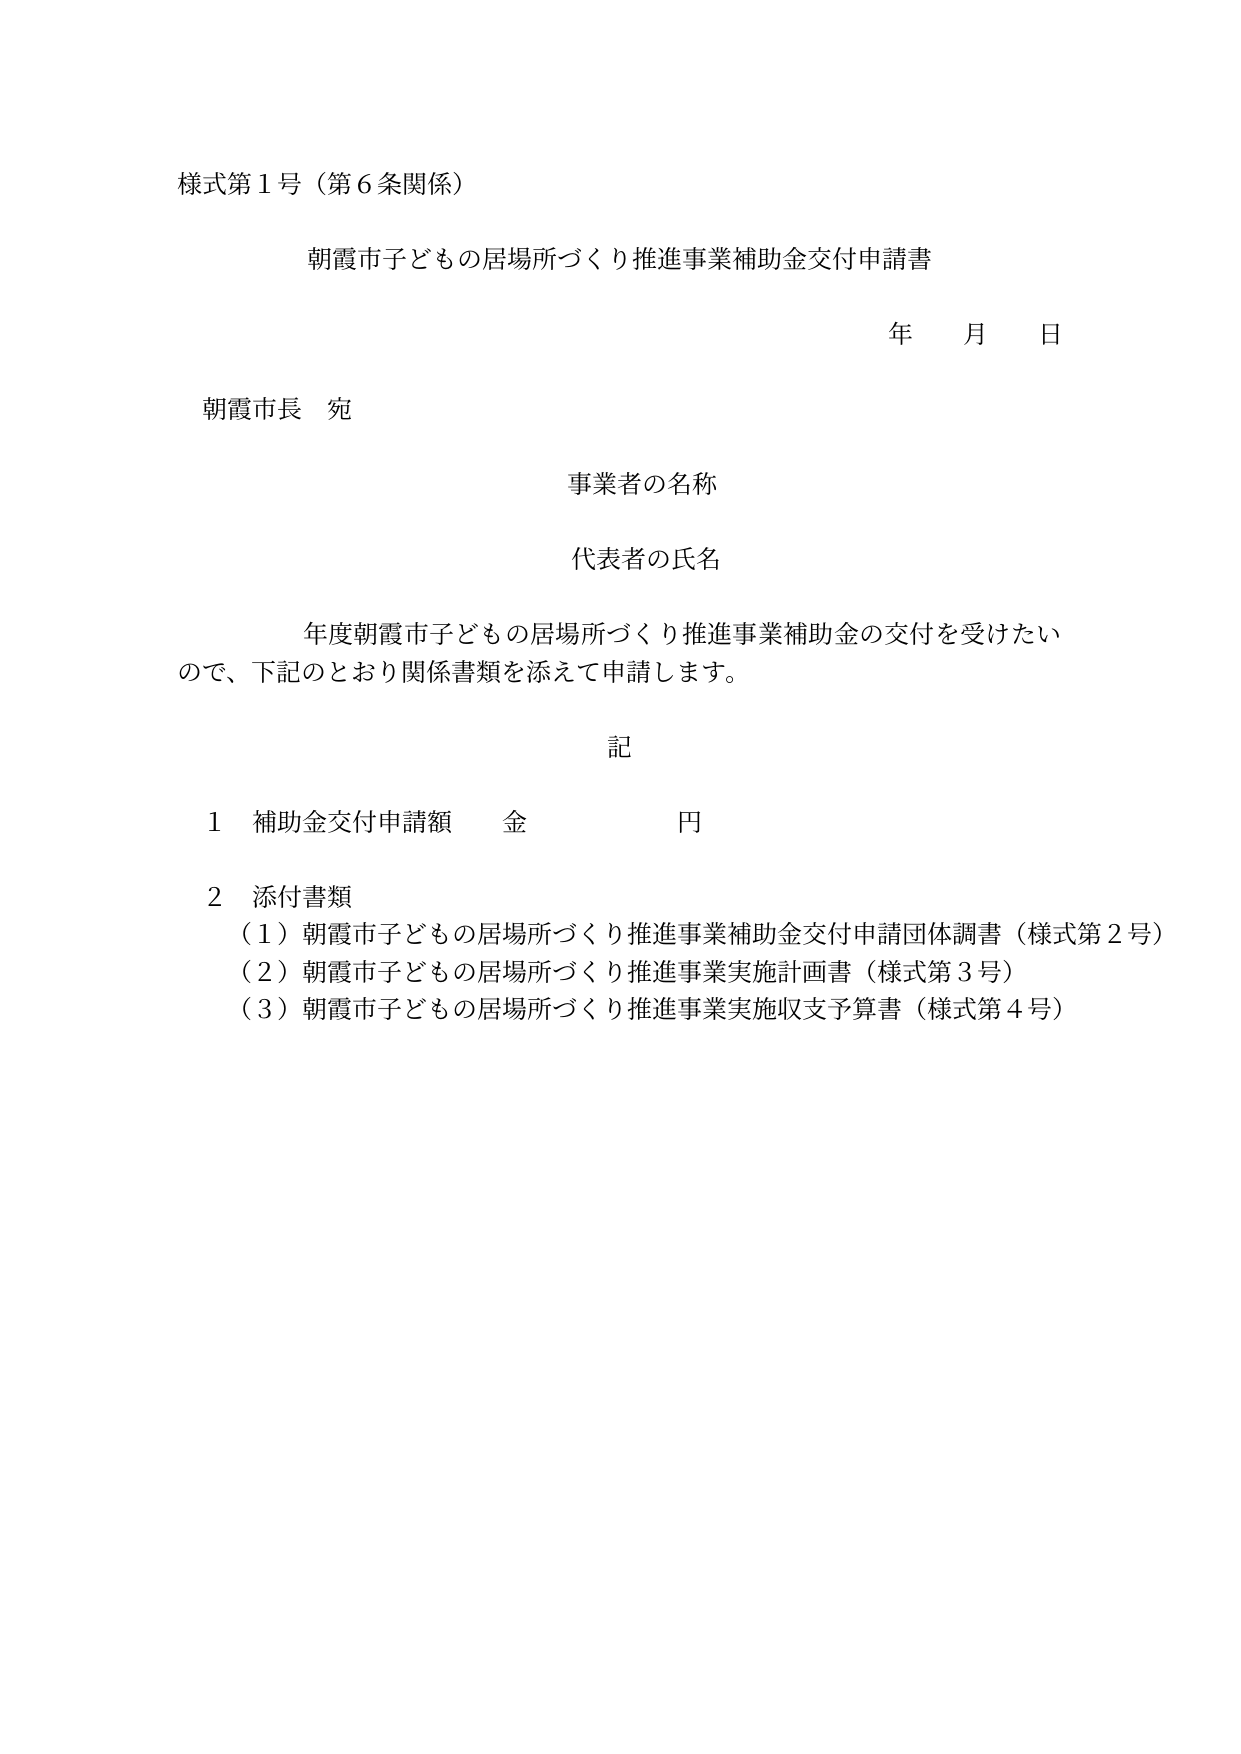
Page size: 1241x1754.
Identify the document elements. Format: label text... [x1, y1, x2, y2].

text 年度朝霞市子どもの居場所づくり推進事業補助金の交付を受けたいので、下記のとおり関係書類を添えて申請します。 [177, 614, 1063, 689]
text （１）朝霞市子どもの居場所づくり推進事業補助金交付申請団体調書（様式第２号） [177, 914, 1181, 952]
text ２ 添付書類 [177, 877, 1063, 914]
text 事業者の名称 [177, 464, 1063, 502]
text 年 月 日 [177, 314, 1063, 352]
text 朝霞市子どもの居場所づくり推進事業補助金交付申請書 [177, 239, 1063, 277]
text 記 [177, 727, 1063, 764]
text 様式第１号（第６条関係） [177, 164, 1063, 202]
text 代表者の氏名 [177, 539, 1063, 577]
text １ 補助金交付申請額 金 円 [177, 802, 1063, 839]
text （２）朝霞市子どもの居場所づくり推進事業実施計画書（様式第３号） [177, 952, 1181, 989]
text （３）朝霞市子どもの居場所づくり推進事業実施収支予算書（様式第４号） [177, 989, 1181, 1027]
text 朝霞市長 宛 [177, 389, 1063, 427]
